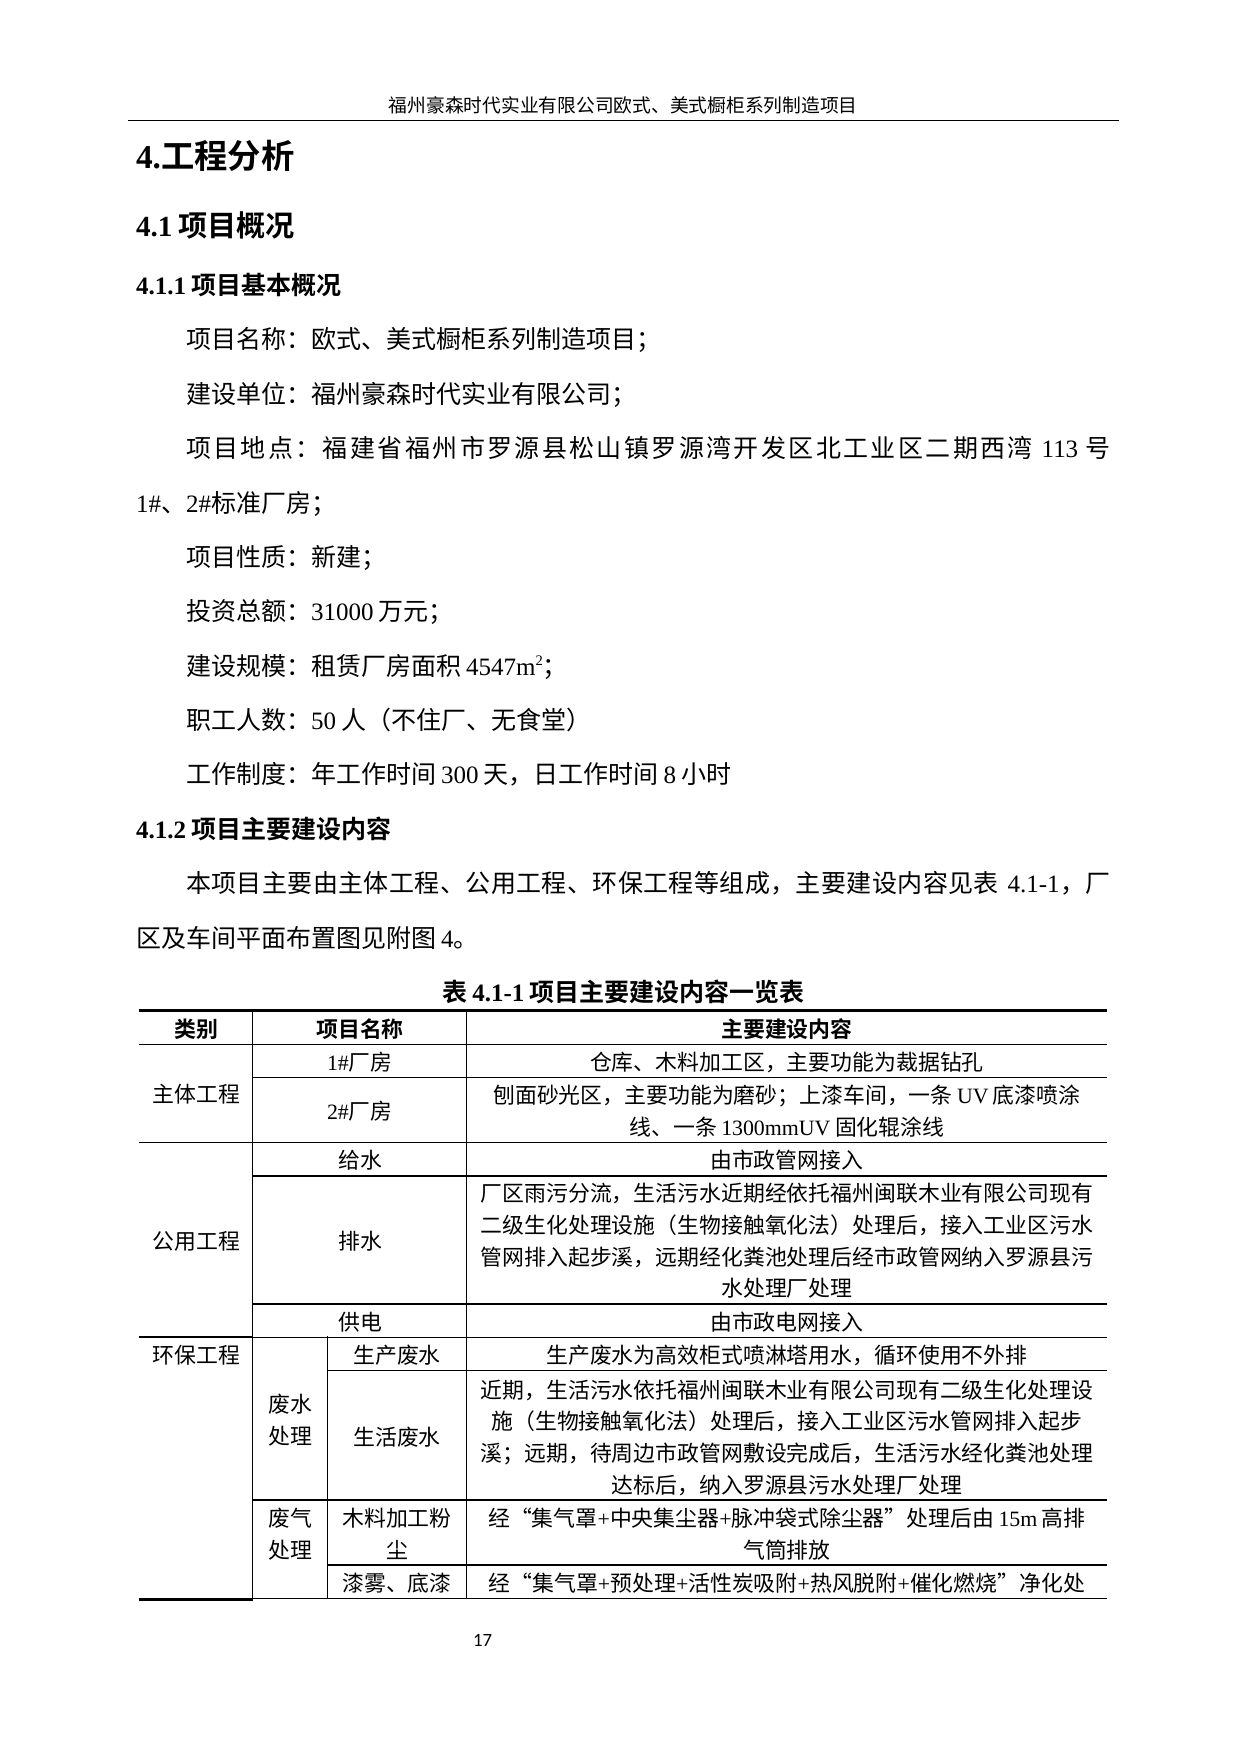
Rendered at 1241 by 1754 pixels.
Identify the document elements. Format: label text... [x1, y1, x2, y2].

table_cell 生活废水 [328, 1371, 466, 1499]
text 表4.1-1项目主要建设内容一览表 [136, 972, 1110, 1009]
table_cell 生产废水为高效柜式喷淋塔用水，循环使用不外排 [467, 1338, 1107, 1369]
table_cell 公用工程 [139, 1143, 252, 1336]
table_cell 废气 处理 [253, 1501, 327, 1597]
text 本项目主要由主体工程、公用工程、环保工程等组成，主要建设内容见表4.1-1，厂区及车间平面布置图见附图4。 [136, 864, 1110, 954]
table_cell 主体工程 [139, 1045, 252, 1142]
text 4.工程分析 [136, 130, 1110, 178]
table_cell 环保工程 [139, 1338, 252, 1597]
text 工作制度：年工作时间300天，日工作时间8小时 [136, 755, 1110, 791]
text 投资总额：31000万元； [136, 592, 1110, 628]
table_cell 排水 [253, 1177, 466, 1303]
table_cell 厂区雨污分流，生活污水近期经依托福州闽联木业有限公司现有二级生化处理设施（生物接触氧化法）处理后，接入工业区污水管网排入起步溪，远期经化粪池处理后经市政管网纳入罗源县污水处理厂处理 [467, 1177, 1107, 1303]
table_cell 近期，生活污水依托福州闽联木业有限公司现有二级生化处理设施（生物接触氧化法）处理后，接入工业区污水管网排入起步溪；远期，待周边市政管网敷设完成后，生活污水经化粪池处理达标后，纳入罗源县污水处理厂处理 [467, 1371, 1107, 1499]
table_cell 木料加工粉尘 [328, 1501, 466, 1564]
text 项目地点：福建省福州市罗源县松山镇罗源湾开发区北工业区二期西湾113号1#、2#标准厂房； [136, 429, 1110, 519]
text 项目名称：欧式、美式橱柜系列制造项目； [136, 320, 1110, 356]
table_cell 仓库、木料加工区，主要功能为裁据钻孔 [467, 1045, 1107, 1077]
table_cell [467, 1566, 1107, 1597]
table_cell 供电 [253, 1305, 466, 1336]
table_cell 刨面砂光区，主要功能为磨砂；上漆车间，一条UV底漆喷涂线、一条1300mmUV固化辊涂线 [467, 1078, 1107, 1142]
table_cell 给水 [253, 1143, 466, 1175]
text 4.1.2项目主要建设内容 [136, 809, 1110, 846]
table_cell 漆雾、底漆砂光粉尘、有机废气 [328, 1566, 466, 1597]
table_cell 由市政管网接入 [467, 1143, 1107, 1175]
table_cell 1#厂房 [253, 1045, 466, 1077]
table_cell 经“集气罩+中央集尘器+脉冲袋式除尘器”处理后由15m高排气筒排放 [467, 1501, 1107, 1564]
table_cell 生产废水 [328, 1338, 466, 1369]
text 4.1.1项目基本概况 [136, 266, 1110, 302]
table_cell 废水处理 [253, 1338, 327, 1499]
table_header 类别 [139, 1012, 252, 1043]
table_cell 2#厂房 [253, 1078, 466, 1142]
text 建设规模：租赁厂房面积4547m2； [136, 646, 1110, 682]
table_cell 由市政电网接入 [467, 1305, 1107, 1336]
table_header 主要建设内容 [467, 1012, 1107, 1043]
table_header 项目名称 [253, 1012, 466, 1043]
text 项目性质：新建； [136, 537, 1110, 574]
text 建设单位：福州豪森时代实业有限公司； [136, 374, 1110, 411]
text 4.1项目概况 [136, 202, 1110, 244]
text 职工人数：50人（不住厂、无食堂） [136, 701, 1110, 737]
